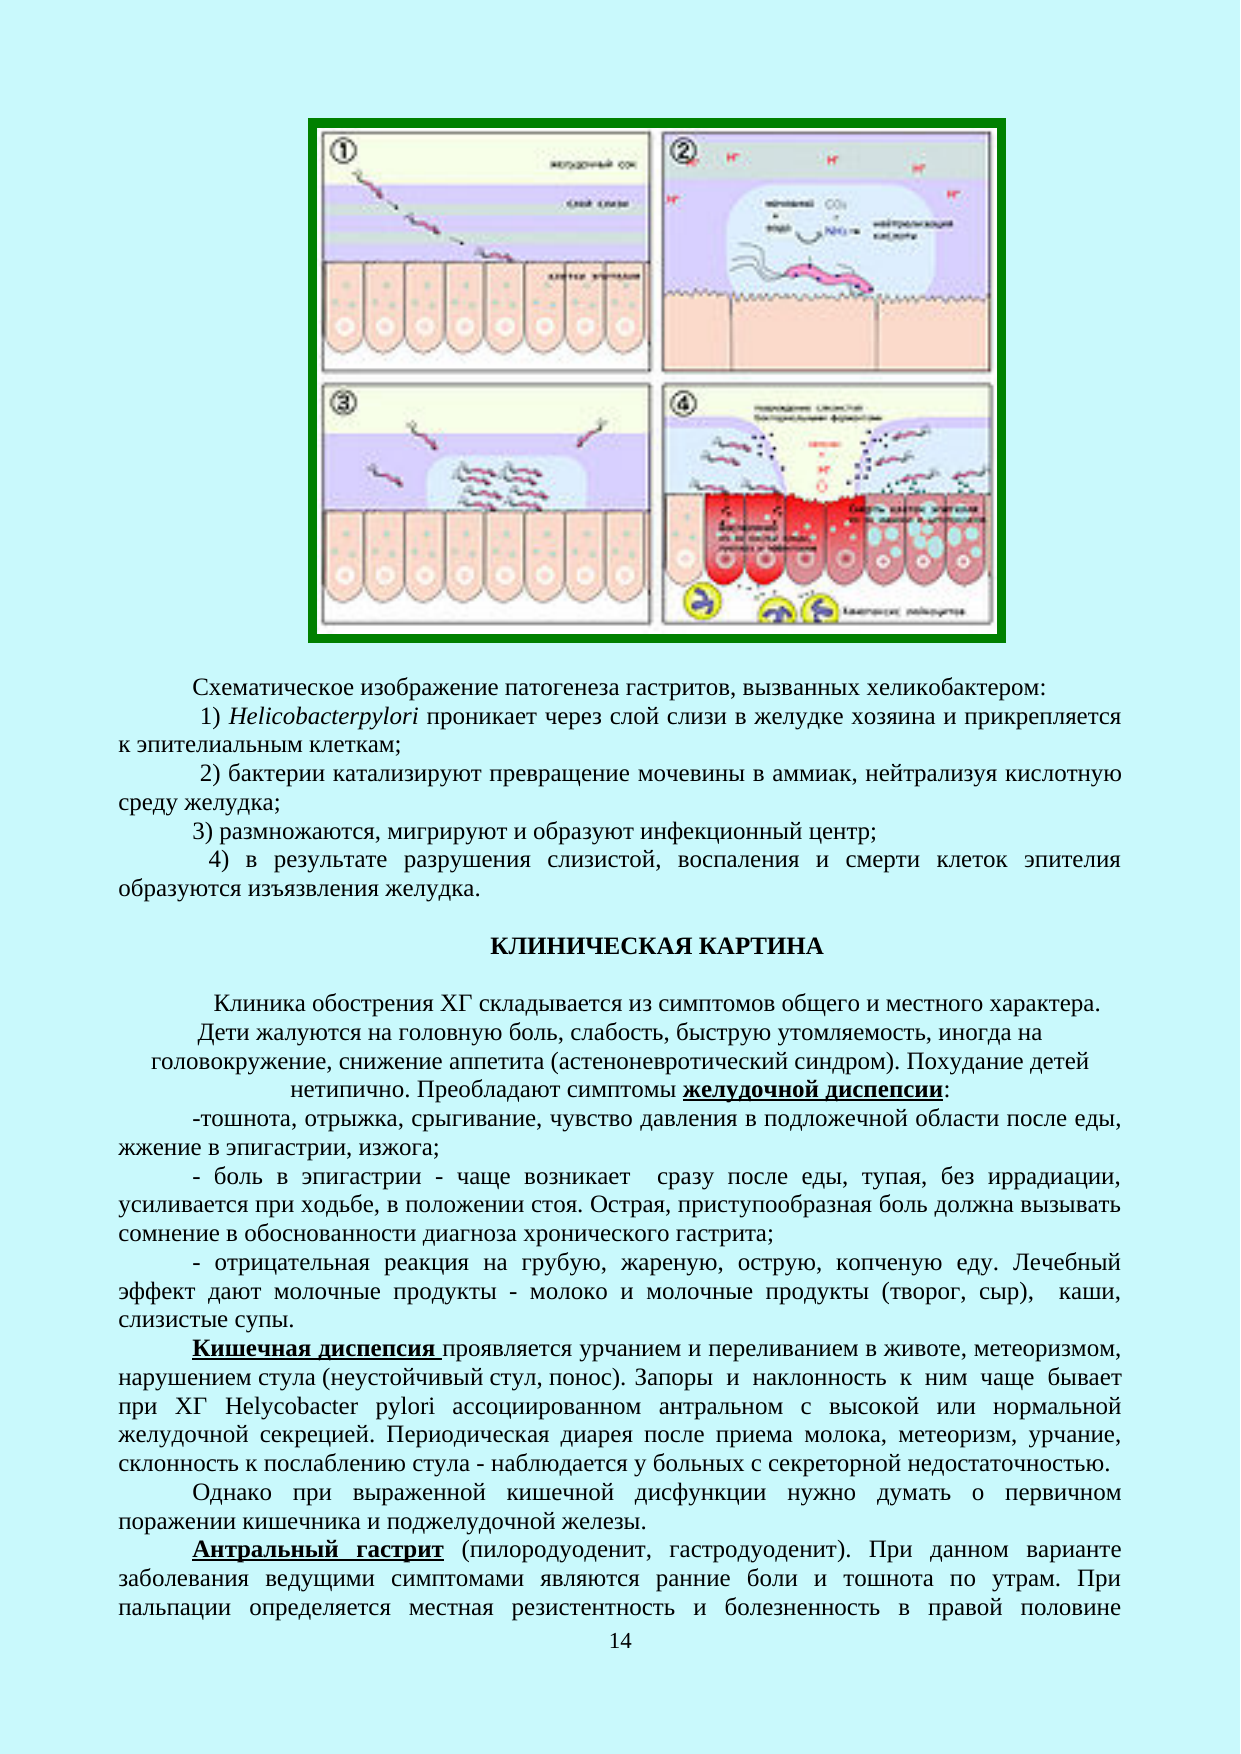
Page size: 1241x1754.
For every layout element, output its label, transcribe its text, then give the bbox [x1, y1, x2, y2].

picture [317, 128, 997, 634]
text КЛИНИЧЕСКАЯ КАРТИНА [118, 931, 1122, 959]
text - боль в эпигастрии - чаще возникает сразу после еды, тупая, без иррадиации, усиливается при ходьбе, в положении стоя. Острая, приступообразная боль должна вызывать сомнение в обоснованности диагноза хронического гастрита; [118, 1161, 1122, 1247]
text Однако при выраженной кишечной дисфункции нужно думать о первичном поражении кишечника и поджелудочной железы. [118, 1477, 1122, 1534]
text 3) размножаются, мигрируют и образуют инфекционный центр; [118, 816, 1122, 844]
text Кишечная диспепсия проявляется урчанием и переливанием в животе, метеоризмом, нарушением стула (неустойчивый стул, понос). Запоры и наклонность к ним чаще бывает при ХГ Helycobacter pylori ассоциированном антральном с высокой или нормальной желудочной секрецией. Периодическая диарея после приема молока, метеоризм, урчание, склонность к послаблению стула - наблюдается у больных с секреторной недостаточностью. [118, 1333, 1122, 1477]
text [118, 1534, 1122, 1621]
text 4) в результате разрушения слизистой, воспаления и смерти клеток эпителия образуются изъязвления желудка. [118, 844, 1122, 902]
text 2) бактерии катализируют превращение мочевины в аммиак, нейтрализуя кислотную среду желудка; [118, 758, 1122, 816]
text 1) Helicobacterpylori проникает через слой слизи в желудке хозяина и прикрепляется к эпителиальным клеткам; [118, 701, 1122, 758]
text - отрицательная реакция на грубую, жареную, острую, копченую еду. Лечебный эффект дают молочные продукты - молоко и молочные продукты (творог, сыр), каши, слизистые супы. [118, 1247, 1122, 1333]
text Клиника обострения ХГ складывается из симптомов общего и местного характера. Дети жалуются на головную боль, слабость, быструю утомляемость, иногда на головокружение, снижение аппетита (астеноневротический синдром). Похудание детей нетипично. Преобладают симптомы желудочной диспепсии: [118, 988, 1122, 1103]
text Схематическое изображение патогенеза гастритов, вызванных хеликобактером: [118, 672, 1122, 701]
text -тошнота, отрыжка, срыгивание, чувство давления в подложечной области после еды, жжение в эпигастрии, изжога; [118, 1103, 1122, 1161]
